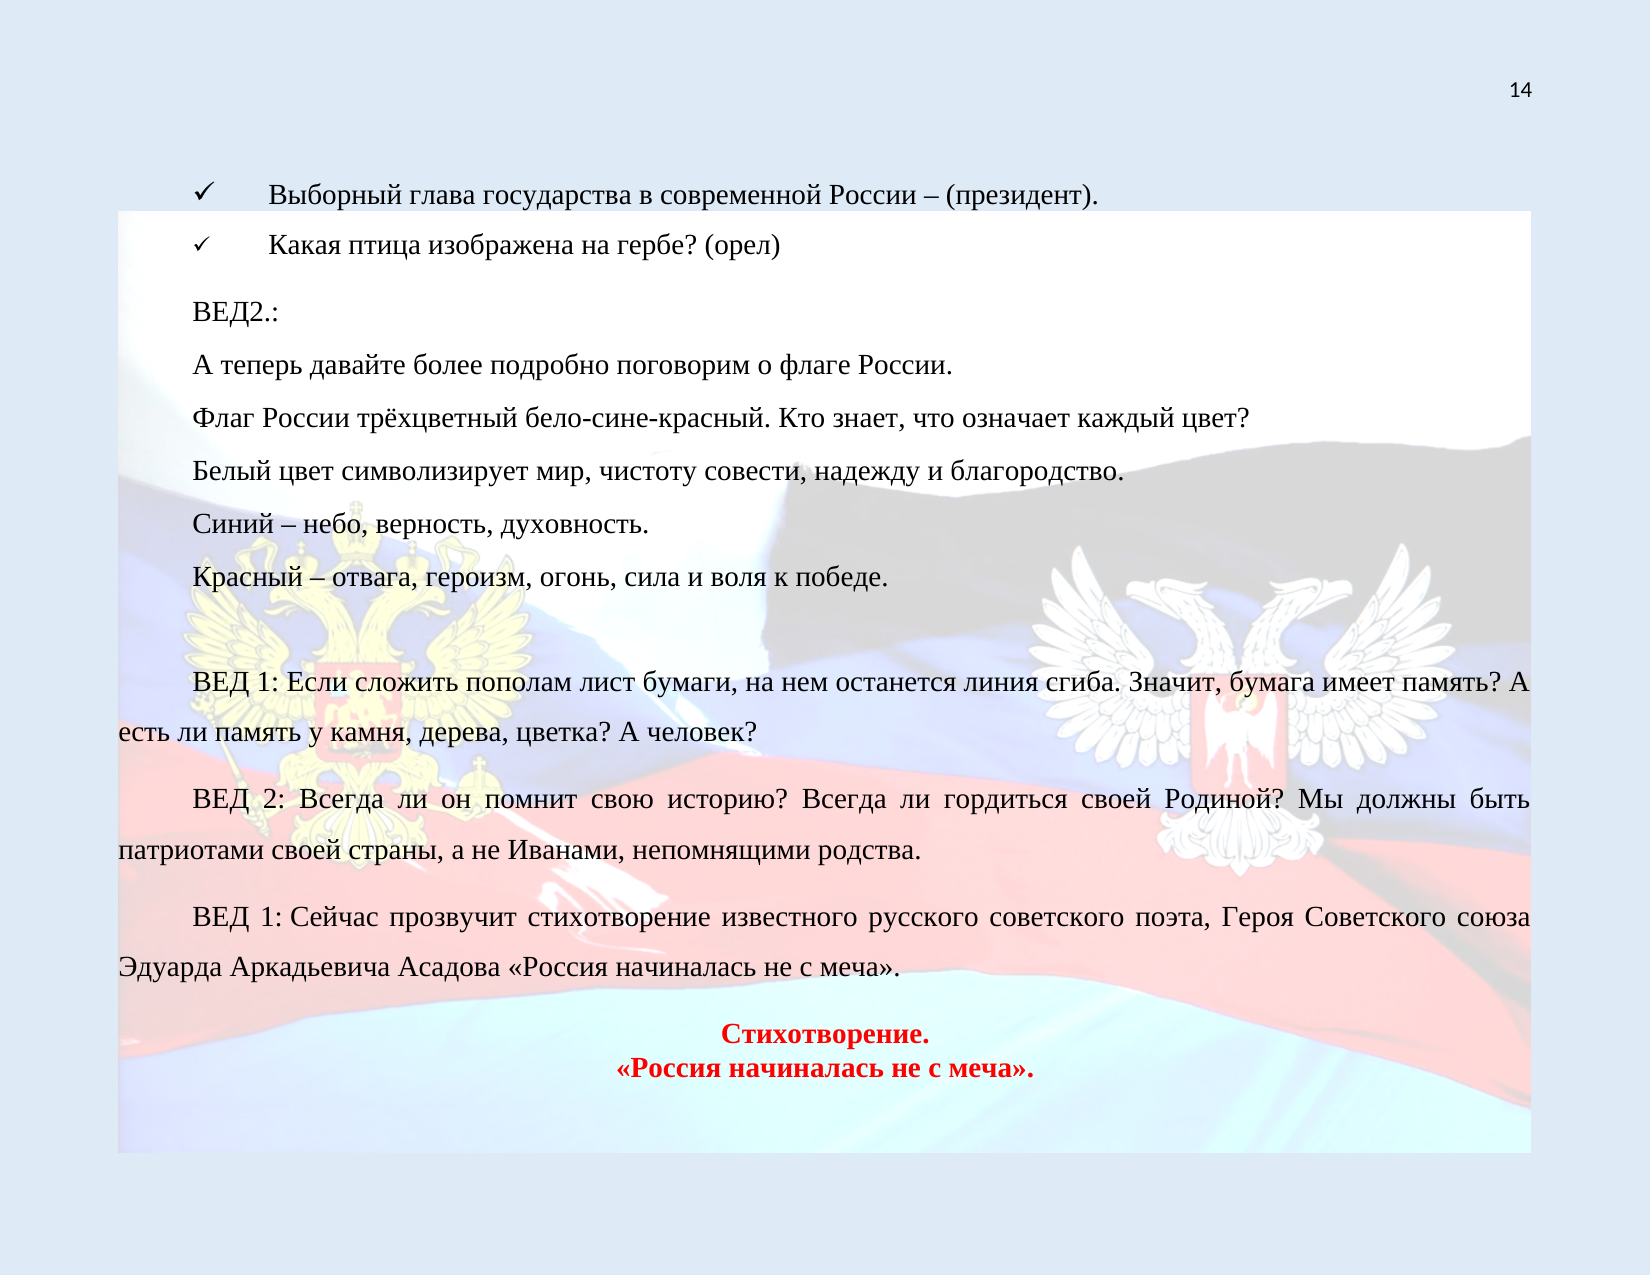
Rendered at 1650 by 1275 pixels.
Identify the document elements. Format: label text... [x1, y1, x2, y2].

list Какая птица изображена на гербе? (орел) [118, 228, 1532, 261]
text Синий – небо, верность, духовность. [118, 506, 1532, 539]
text А теперь давайте более подробно поговорим о флаге России. [118, 347, 1532, 381]
text Белый цвет символизирует мир, чистоту совести, надежду и благородство. [118, 453, 1532, 487]
text Красный – отвага, героизм, огонь, сила и воля к победе. [118, 559, 1532, 592]
list Выборный глава государства в современной России – (президент). [118, 177, 1532, 211]
text Флаг России трёхцветный бело-сине-красный. Кто знает, что означает каждый цвет? [118, 400, 1532, 434]
text ВЕД 1: Сейчас прозвучит стихотворение известного русского советского поэта, Героя Советского союза Эдуарда Аркадьевича Асадова «Россия начиналась не с меча». [118, 899, 1532, 983]
text ВЕД 2: Всегда ли он помнит свою историю? Всегда ли гордиться своей Родиной? Мы должны быть патриотами своей страны, а не Иванами, непомнящими родства. [118, 782, 1532, 865]
text «Россия начиналась не с меча». [118, 1050, 1532, 1083]
text Стихотворение. [118, 1016, 1532, 1050]
text ВЕД2.: [118, 294, 1532, 328]
text ВЕД 1: Если сложить пополам лист бумаги, на нем останется линия сгиба. Значит, бумага имеет память? А есть ли память у камня, дерева, цветка? А человек? [118, 664, 1532, 748]
